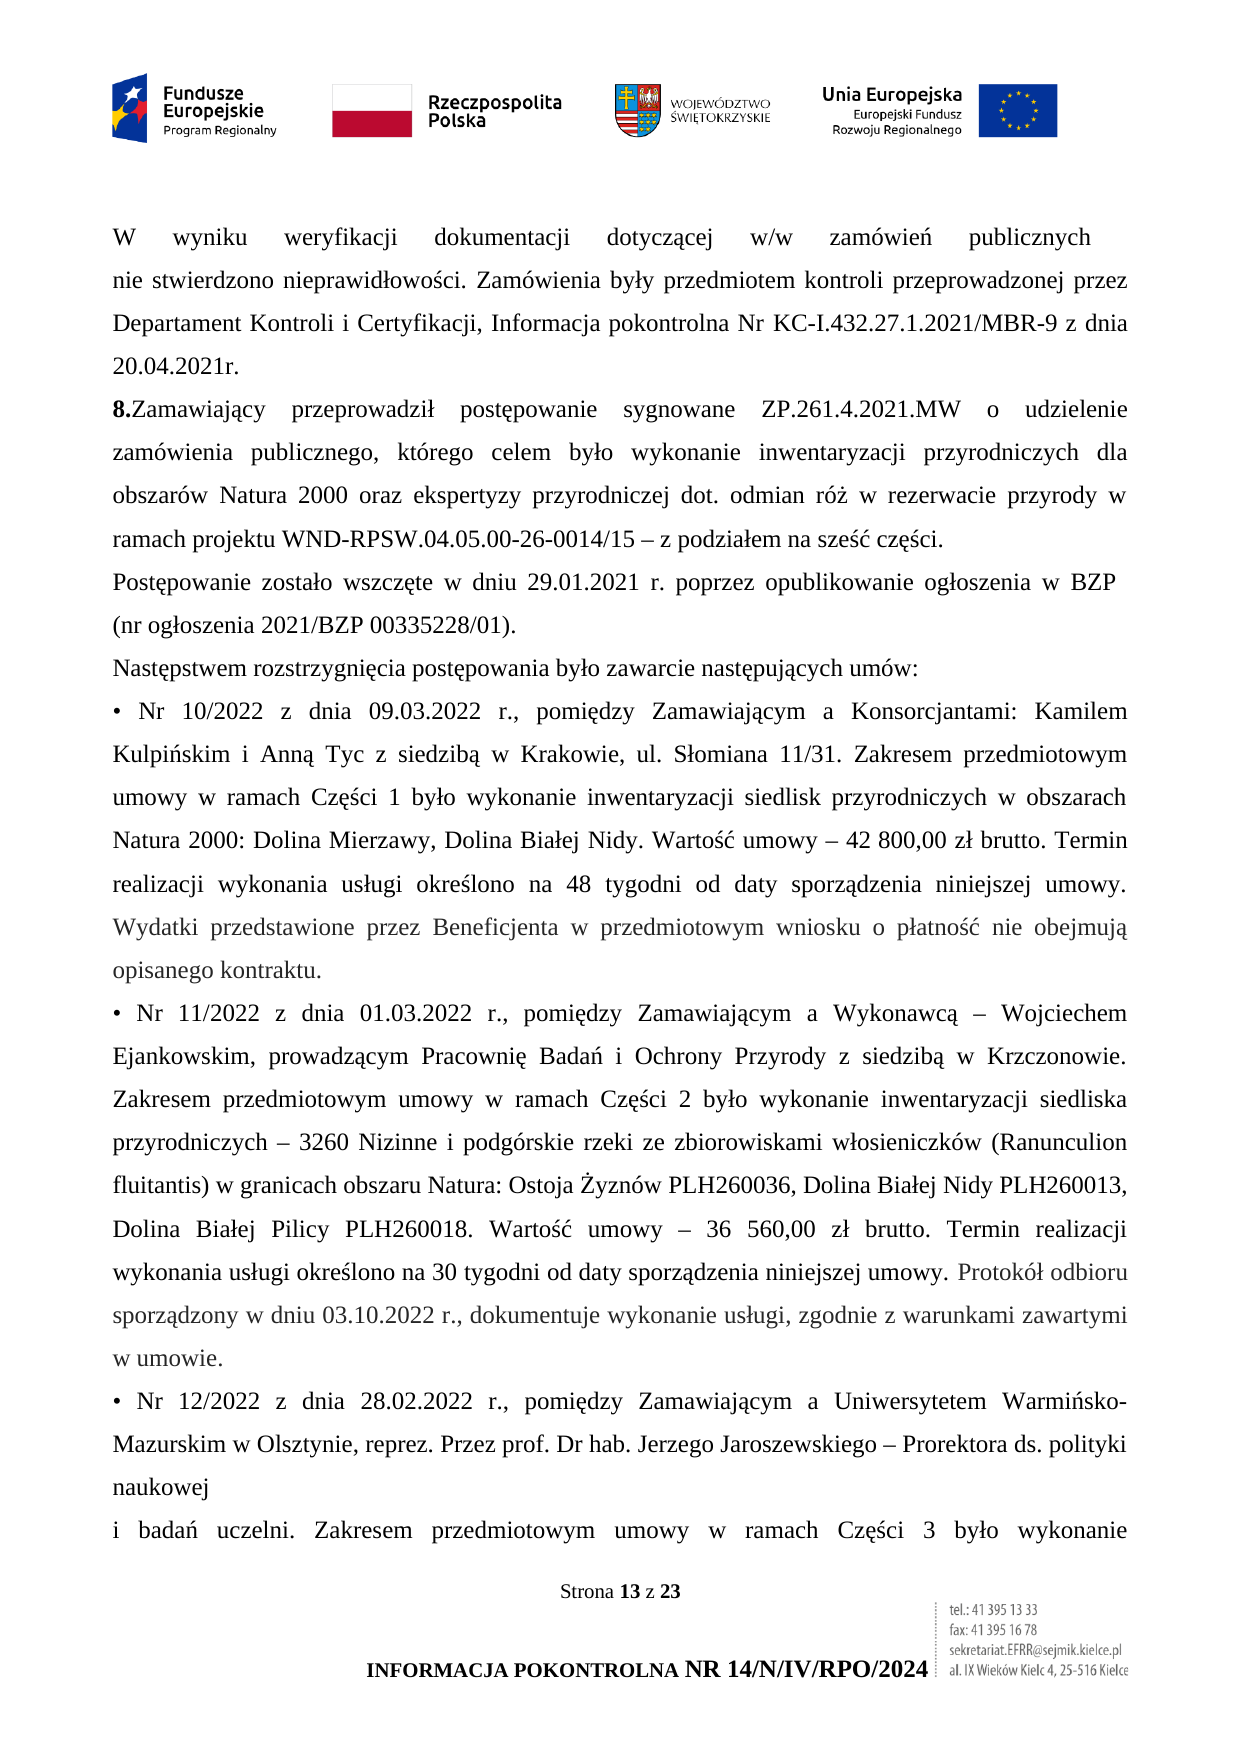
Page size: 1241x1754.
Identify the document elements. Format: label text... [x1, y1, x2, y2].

picture [112, 73, 1058, 143]
text Postępowanie zostało wszczęte w dniu 29.01.2021 r. poprzez opublikowanie ogłoszenia w BZP (nr ogłoszenia 2021/BZP 00335228/01). [112, 567, 1128, 639]
text • Nr 11/2022 z dnia 01.03.2022 r., pomiędzy Zamawiającym a Wykonawcą – Wojciechem Ejankowskim, prowadzącym Pracownię Badań i Ochrony Przyrody z siedzibą w Krzczonowie. Zakresem przedmiotowym umowy w ramach Części 2 było wykonanie inwentaryzacji siedliska przyrodniczych – 3260 Nizinne i podgórskie rzeki ze zbiorowiskami włosieniczków (Ranunculion fluitantis) w granicach obszaru Natura: Ostoja Żyznów PLH260036, Dolina Białej Nidy PLH260013, Dolina Białej Pilicy PLH260018. Wartość umowy – 36 560,00 zł brutto. Termin realizacji wykonania usługi określono na 30 tygodni od daty sporządzenia niniejszej umowy. Protokół odbioru sporządzony w dniu 03.10.2022 r., dokumentuje wykonanie usługi, zgodnie z warunkami zawartymi w umowie. [112, 998, 1128, 1372]
text Następstwem rozstrzygnięcia postępowania było zawarcie następujących umów: [112, 653, 1128, 682]
picture [934, 1602, 1129, 1678]
text W wyniku weryfikacji dokumentacji dotyczącej w/w zamówień publicznych nie stwierdzono nieprawidłowości. Zamówienia były przedmiotem kontroli przeprowadzonej przez Departament Kontroli i Certyfikacji, Informacja pokontrolna Nr KC-I.432.27.1.2021/MBR-9 z dnia 20.04.2021r. [112, 222, 1128, 380]
text • Nr 10/2022 z dnia 09.03.2022 r., pomiędzy Zamawiającym a Konsorcjantami: Kamilem Kulpińskim i Anną Tyc z siedzibą w Krakowie, ul. Słomiana 11/31. Zakresem przedmiotowym umowy w ramach Części 1 było wykonanie inwentaryzacji siedlisk przyrodniczych w obszarach Natura 2000: Dolina Mierzawy, Dolina Białej Nidy. Wartość umowy – 42 800,00 zł brutto. Termin realizacji wykonania usługi określono na 48 tygodni od daty sporządzenia niniejszej umowy. Wydatki przedstawione przez Beneficjenta w przedmiotowym wniosku o płatność nie obejmują opisanego kontraktu. [112, 696, 1128, 984]
text 8.Zamawiający przeprowadził postępowanie sygnowane ZP.261.4.2021.MW o udzielenie zamówienia publicznego, którego celem było wykonanie inwentaryzacji przyrodniczych dla obszarów Natura 2000 oraz ekspertyzy przyrodniczej dot. odmian róż w rezerwacie przyrody w ramach projektu WND-RPSW.04.05.00-26-0014/15 – z podziałem na sześć części. [112, 394, 1128, 552]
